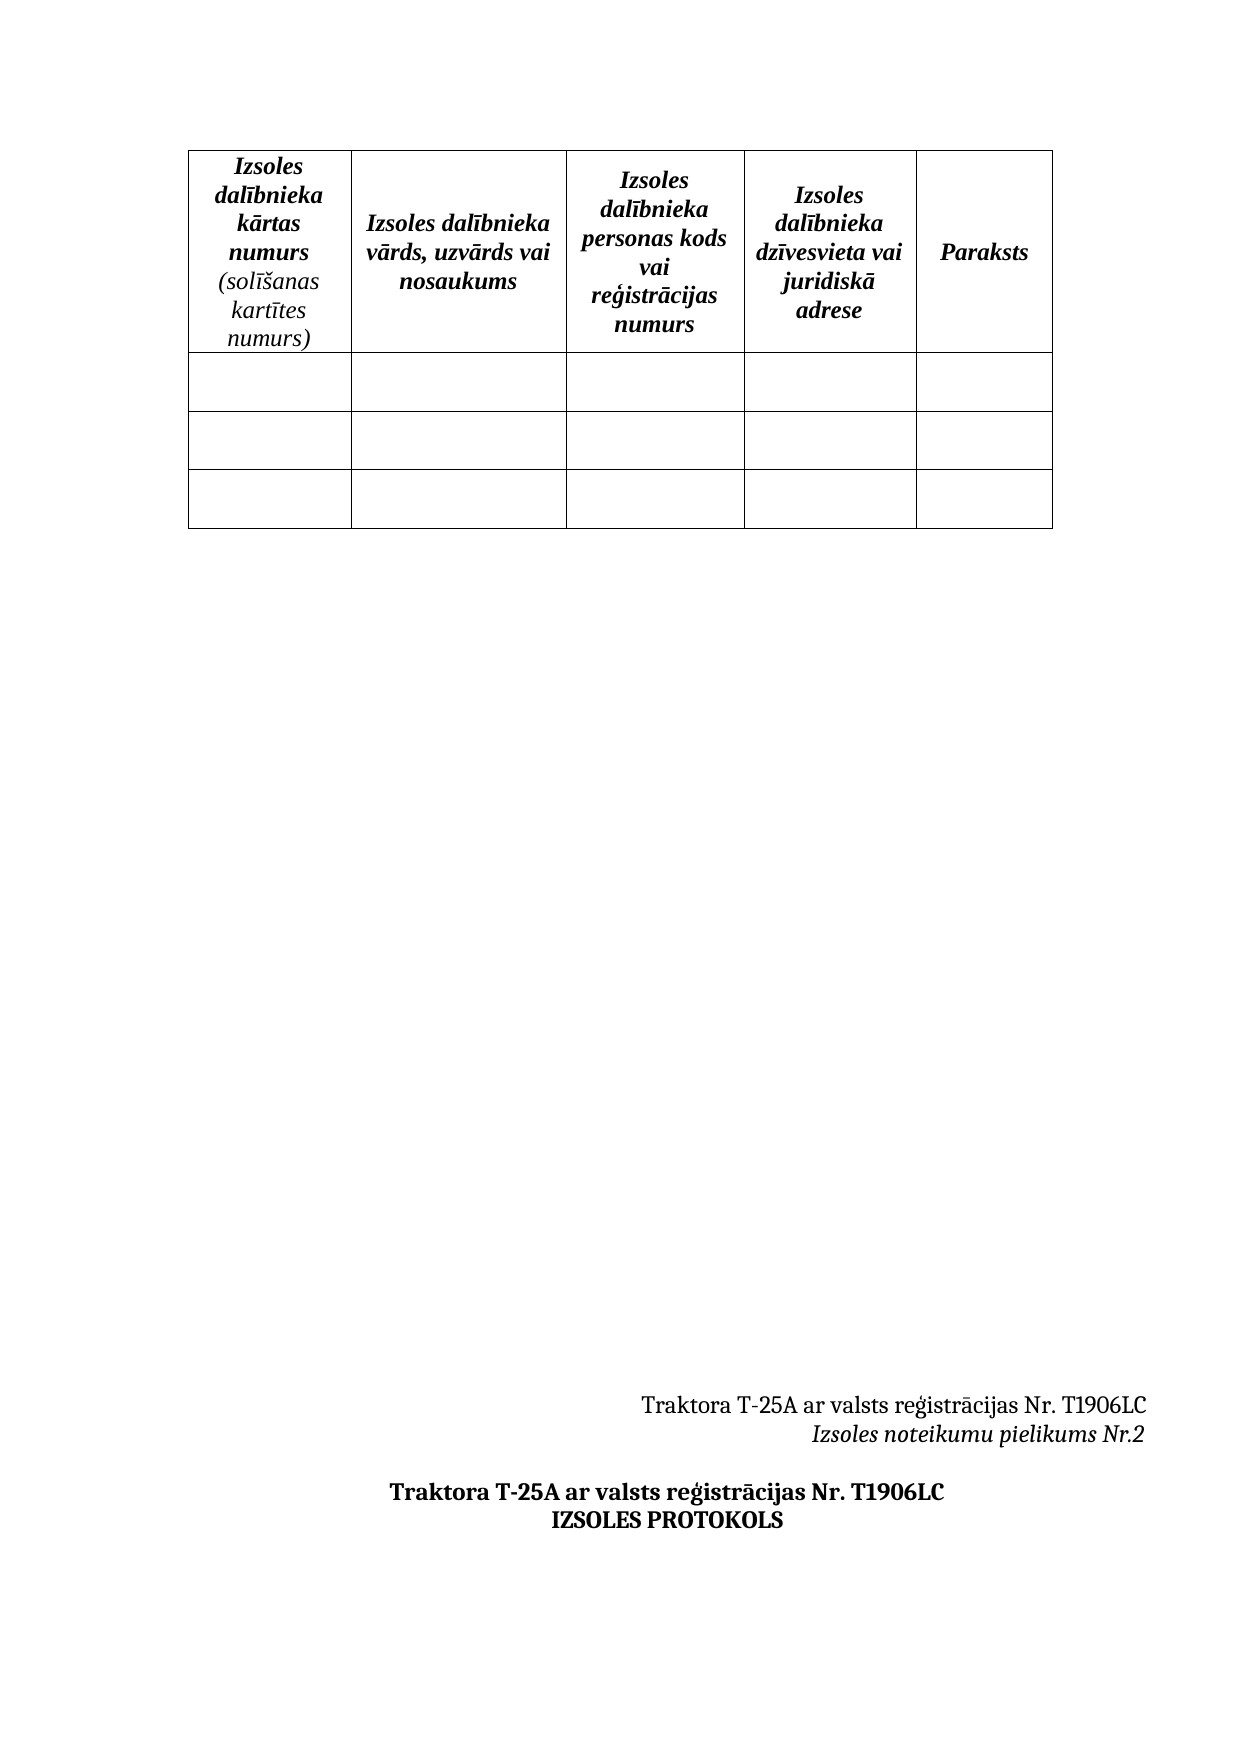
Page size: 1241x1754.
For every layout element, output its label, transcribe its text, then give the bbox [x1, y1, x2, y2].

table_cell [745, 353, 916, 411]
table_cell [352, 353, 566, 411]
table_cell [917, 412, 1052, 469]
table_cell [917, 353, 1052, 411]
table_cell [567, 353, 744, 411]
table_cell [352, 412, 566, 469]
table_header Izsoles dalībnieka vārds, uzvārds vai nosaukums [352, 151, 566, 352]
table_header Paraksts [917, 151, 1052, 352]
table_cell [352, 470, 566, 528]
table_header Izsoles dalībnieka personas kods vai reģistrācijas numurs [567, 151, 744, 352]
table_cell [917, 470, 1052, 528]
table_cell [745, 470, 916, 528]
table_cell [189, 470, 351, 528]
table_cell [567, 412, 744, 469]
text Izsoles noteikumu pielikums Nr.2 [187, 1420, 1147, 1449]
table_cell [567, 470, 744, 528]
table_header Izsoles dalībnieka kārtas numurs (solīšanas kartītes numurs) [189, 151, 351, 352]
text Traktora T-25A ar valsts reģistrācijas Nr. T1906LC [187, 1478, 1147, 1506]
text IZSOLES PROTOKOLS [187, 1506, 1147, 1535]
table_header Izsoles dalībnieka dzīvesvieta vai juridiskā adrese [745, 151, 916, 352]
text Traktora T-25A ar valsts reģistrācijas Nr. T1906LC [187, 1391, 1147, 1420]
table_cell [745, 412, 916, 469]
table_cell [189, 353, 351, 411]
table_cell [189, 412, 351, 469]
